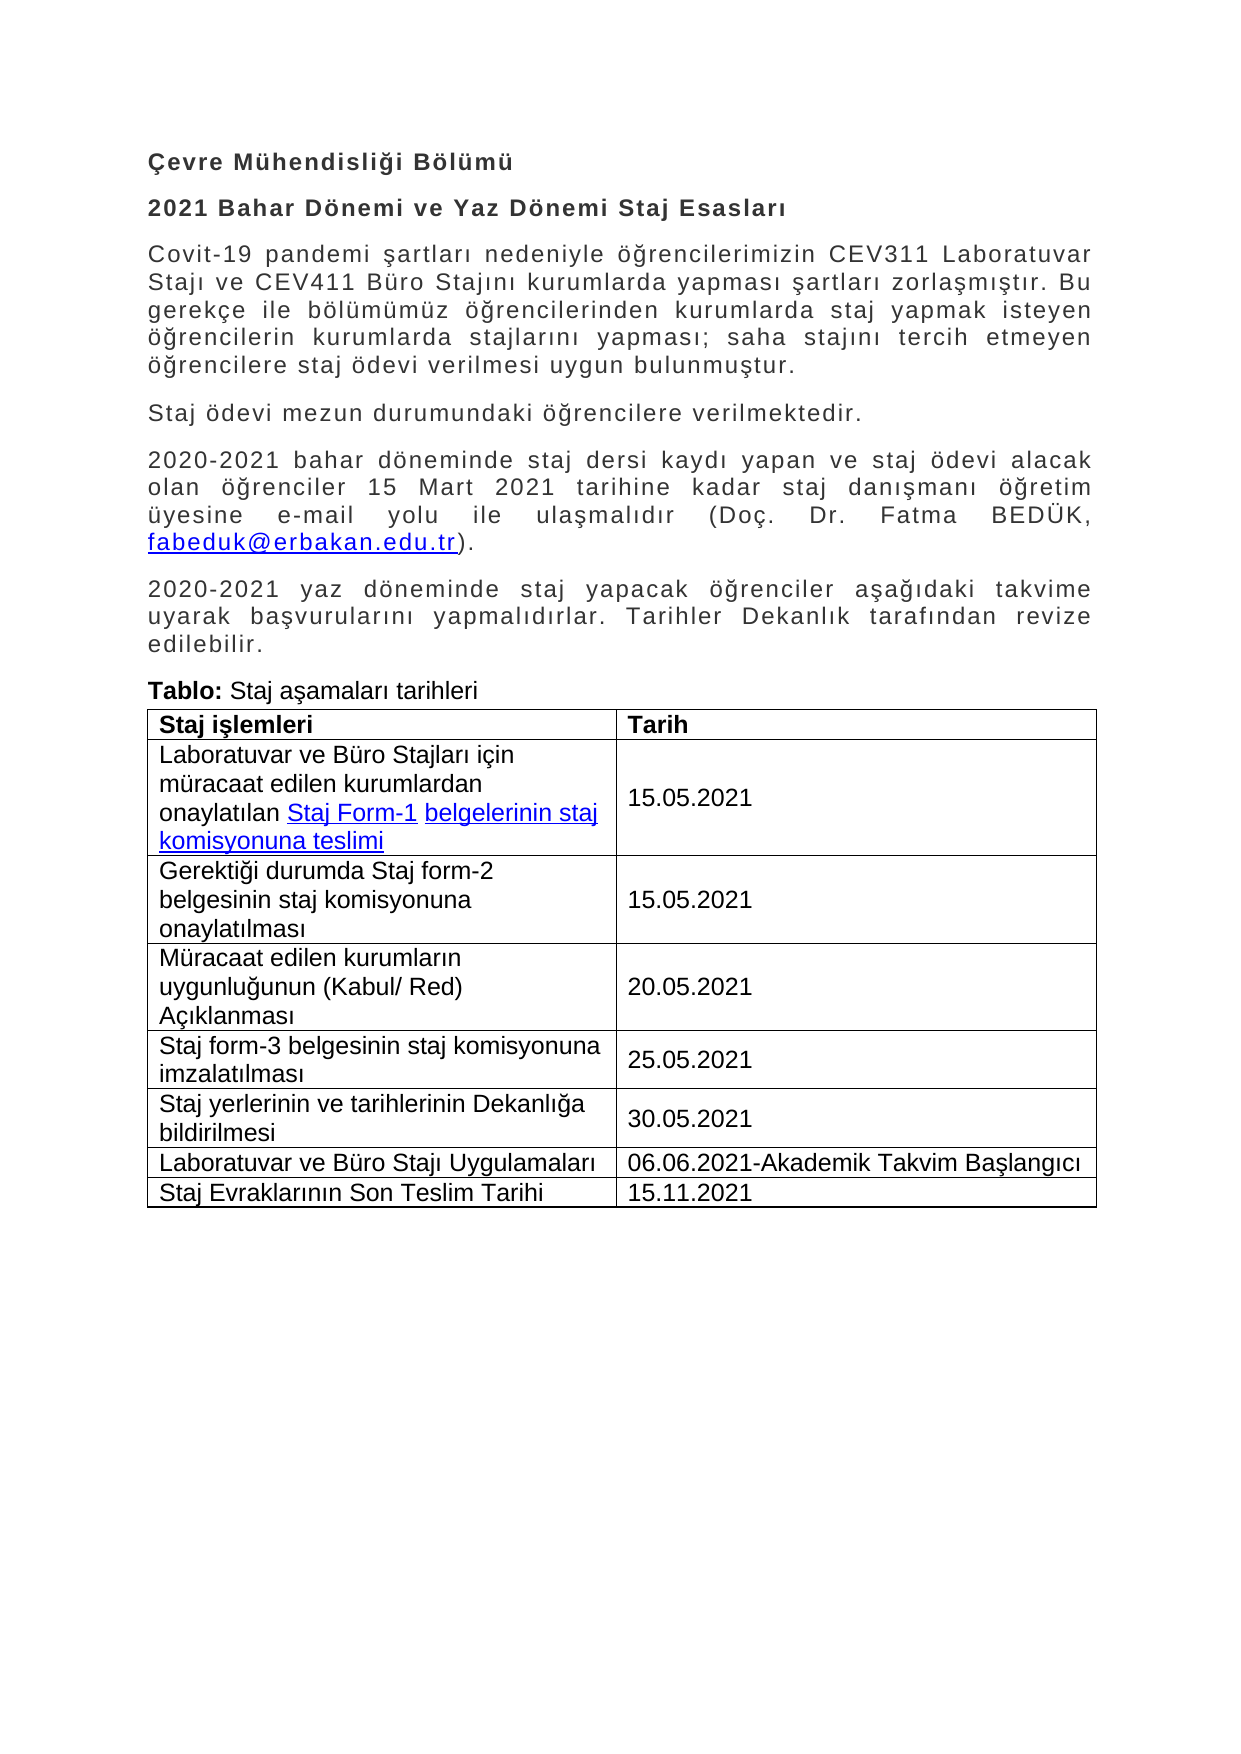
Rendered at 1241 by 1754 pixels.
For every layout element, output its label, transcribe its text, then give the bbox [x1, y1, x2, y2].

table_cell Staj yerlerinin ve tarihlerinin Dekanlığa bildirilmesi [148, 1089, 616, 1147]
table_cell Müracaat edilen kurumların uygunluğunun (Kabul/ Red) Açıklanması [148, 944, 616, 1030]
text Tablo: Staj aşamaları tarihleri [148, 676, 1093, 705]
text Staj ödevi mezun durumundaki öğrencilere verilmektedir. [148, 399, 1093, 427]
table_cell Staj form-3 belgesinin staj komisyonuna imzalatılması [148, 1031, 616, 1088]
table_cell Gerektiği durumda Staj form-2 belgesinin staj komisyonuna onaylatılması [148, 856, 616, 942]
table_header Staj işlemleri [148, 710, 616, 739]
table_cell Laboratuvar ve Büro Stajı Uygulamaları [148, 1148, 616, 1177]
table_cell 20.05.2021 [617, 944, 1096, 1030]
table_header Tarih [617, 710, 1096, 739]
table_cell Staj Evraklarının Son Teslim Tarihi [148, 1178, 616, 1206]
text 2020-2021 bahar döneminde staj dersi kaydı yapan ve staj ödevi alacak olan öğrenciler 15 Mart 2021 tarihine kadar staj danışmanı öğretim üyesine e-mail yolu ile ulaşmalıdır (Doç. Dr. Fatma BEDÜK, fabeduk@erbakan.edu.tr). [148, 446, 1093, 556]
table_cell 15.11.2021 [617, 1178, 1096, 1206]
text Çevre Mühendisliği Bölümü [148, 148, 1093, 175]
text 2020-2021 yaz döneminde staj yapacak öğrenciler aşağıdaki takvime uyarak başvurularını yapmalıdırlar. Tarihler Dekanlık tarafından revize edilebilir. [148, 575, 1093, 657]
table_cell 06.06.2021-Akademik Takvim Başlangıcı [617, 1148, 1096, 1177]
text 2021 Bahar Dönemi ve Yaz Dönemi Staj Esasları [148, 194, 1093, 222]
text Covit-19 pandemi şartları nedeniyle öğrencilerimizin CEV311 Laboratuvar Stajı ve CEV411 Büro Stajını kurumlarda yapması şartları zorlaşmıştır. Bu gerekçe ile bölümümüz öğrencilerinden kurumlarda staj yapmak isteyen öğrencilerin kurumlarda stajlarını yapması; saha stajını tercih etmeyen öğrencilere staj ödevi verilmesi uygun bulunmuştur. [148, 240, 1093, 378]
table_cell 25.05.2021 [617, 1031, 1096, 1088]
table_cell 30.05.2021 [617, 1089, 1096, 1147]
table_cell 15.05.2021 [617, 740, 1096, 855]
table_cell Laboratuvar ve Büro Stajları için müracaat edilen kurumlardan onaylatılan Staj Form-1 belgelerinin staj komisyonuna teslimi [148, 740, 616, 855]
table_cell 15.05.2021 [617, 856, 1096, 942]
